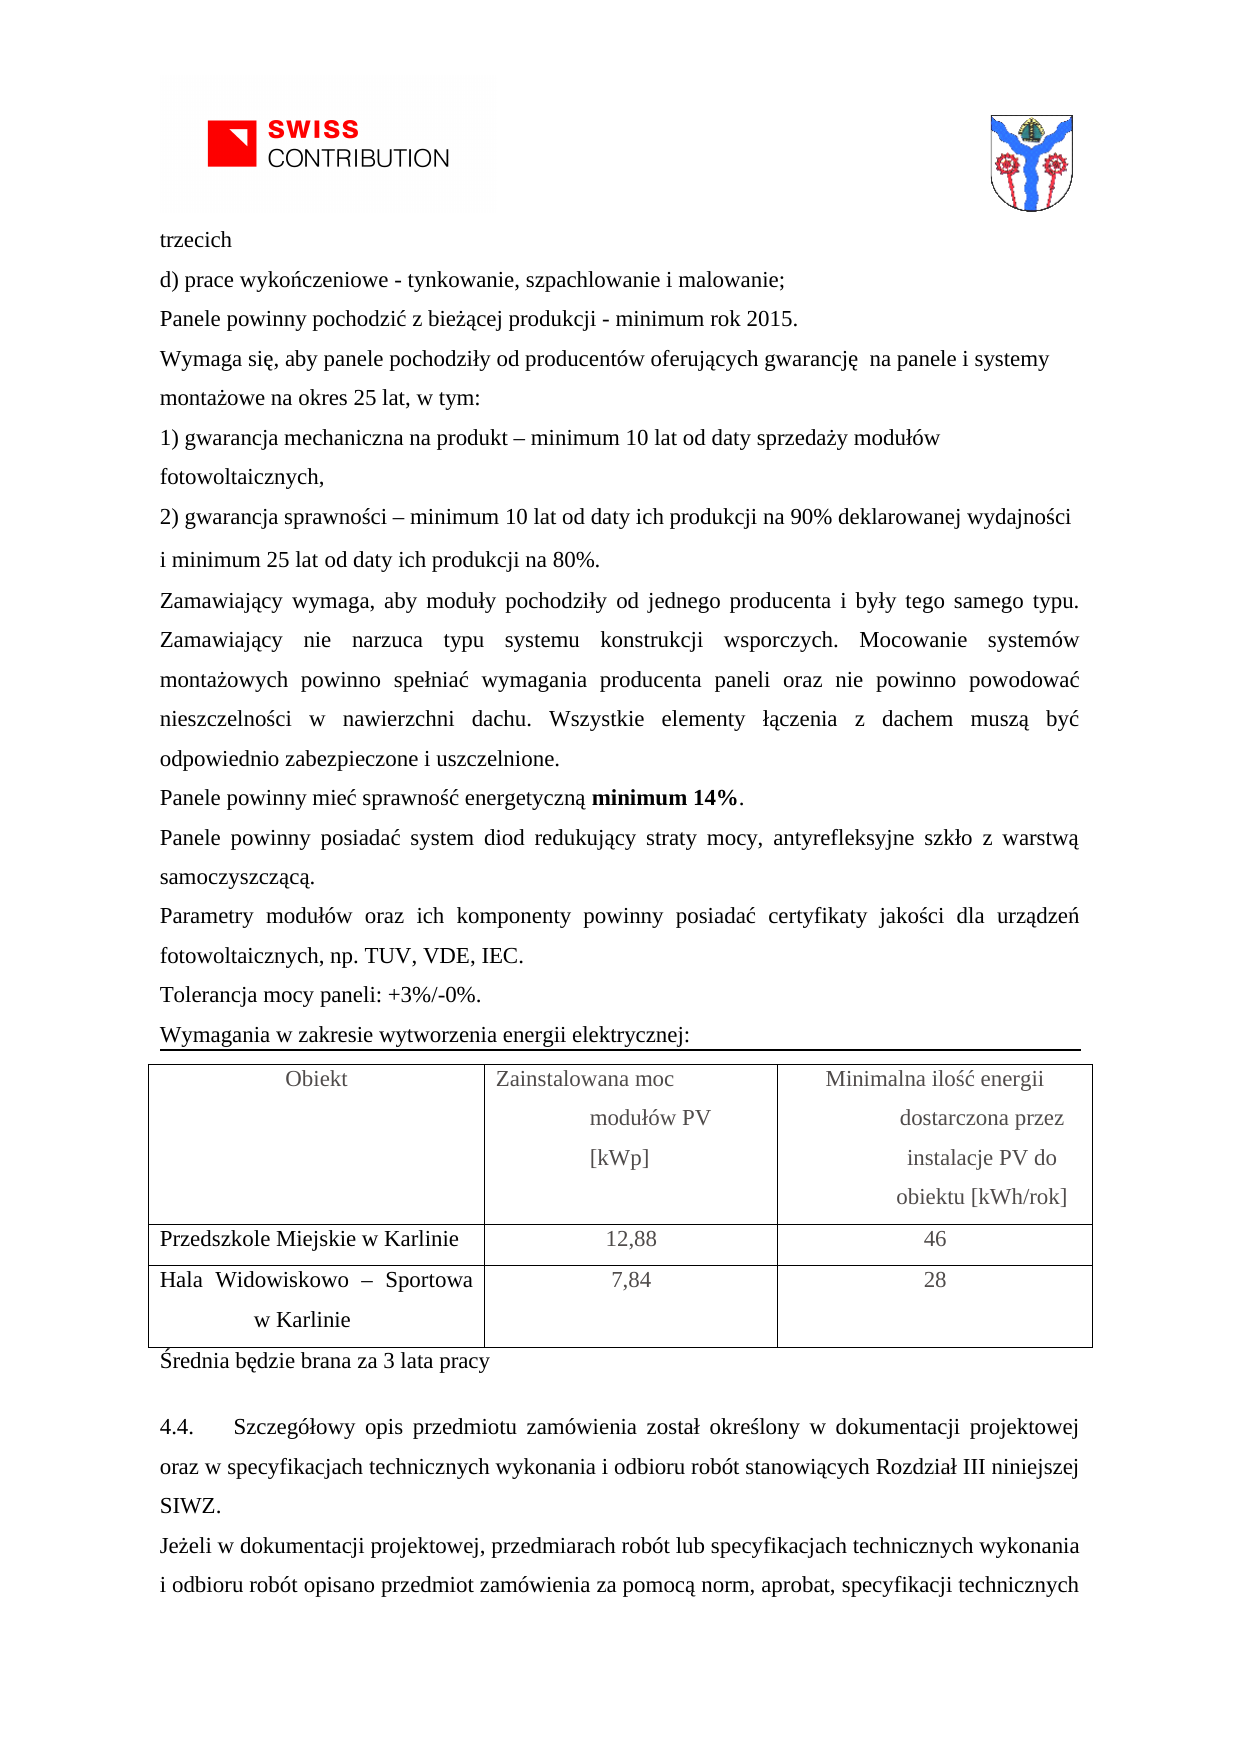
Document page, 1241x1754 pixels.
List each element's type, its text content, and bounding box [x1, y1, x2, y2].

text 1) gwarancja mechaniczna na produkt – minimum 10 lat od daty sprzedaży modułów fotowoltaicznych, [159, 424, 1081, 490]
table_cell Przedszkole Miejskie w Karlinie [149, 1225, 484, 1265]
text Wymaga się, aby panele pochodziły od producentów oferujących gwarancję na panele i systemy montażowe na okres 25 lat, w tym: [159, 345, 1081, 411]
table_cell Hala Widowiskowo – Sportowa w Karlinie [149, 1266, 484, 1347]
text 2) gwarancja sprawności – minimum 10 lat od daty ich produkcji na 90% deklarowanej wydajności i minimum 25 lat od daty ich produkcji na 80%. [159, 503, 1081, 572]
text Panele powinny mieć sprawność energetyczną minimum 14%. [159, 784, 1081, 811]
text Tolerancja mocy paneli: +3%/-0%. [159, 982, 1081, 1008]
table_cell 28 [778, 1266, 1092, 1347]
text Panele powinny posiadać system diod redukujący straty mocy, antyrefleksyjne szkło z warstwą samoczyszczącą. [159, 824, 1081, 889]
text Panele powinny pochodzić z bieżącej produkcji - minimum rok 2015. [159, 306, 1081, 332]
table_cell 12,88 [485, 1225, 777, 1265]
text Wymagania w zakresie wytworzenia energii elektrycznej: [159, 1021, 1081, 1051]
table_header Obiekt [149, 1065, 484, 1224]
text Zamawiający wymaga, aby moduły pochodziły od jednego producenta i były tego samego typu. Zamawiający nie narzuca typu systemu konstrukcji wsporczych. Mocowanie systemów montażowych powinno spełniać wymagania producenta paneli oraz nie powinno powodować nieszczelności w nawierzchni dachu. Wszystkie elementy łączenia z dachem muszą być odpowiednio zabezpieczone i uszczelnione. [159, 587, 1081, 771]
picture [990, 115, 1074, 213]
table_header Minimalna ilość energii dostarczona przez instalacje PV do obiektu [kWh/rok] [778, 1065, 1092, 1224]
picture [159, 75, 497, 213]
table_header Zainstalowana moc modułów PV [kWp] [485, 1065, 777, 1224]
table_cell 46 [778, 1225, 1092, 1265]
table_cell 7,84 [485, 1266, 777, 1347]
text 4.4. Szczegółowy opis przedmiotu zamówienia został określony w dokumentacji projektowej oraz w specyfikacjach technicznych wykonania i odbioru robót stanowiących Rozdział III niniejszej SIWZ. [159, 1413, 1081, 1519]
text Średnia będzie brana za 3 lata pracy [159, 1348, 1081, 1374]
text Parametry modułów oraz ich komponenty powinny posiadać certyfikaty jakości dla urządzeń fotowoltaicznych, np. TUV, VDE, IEC. [159, 903, 1081, 968]
